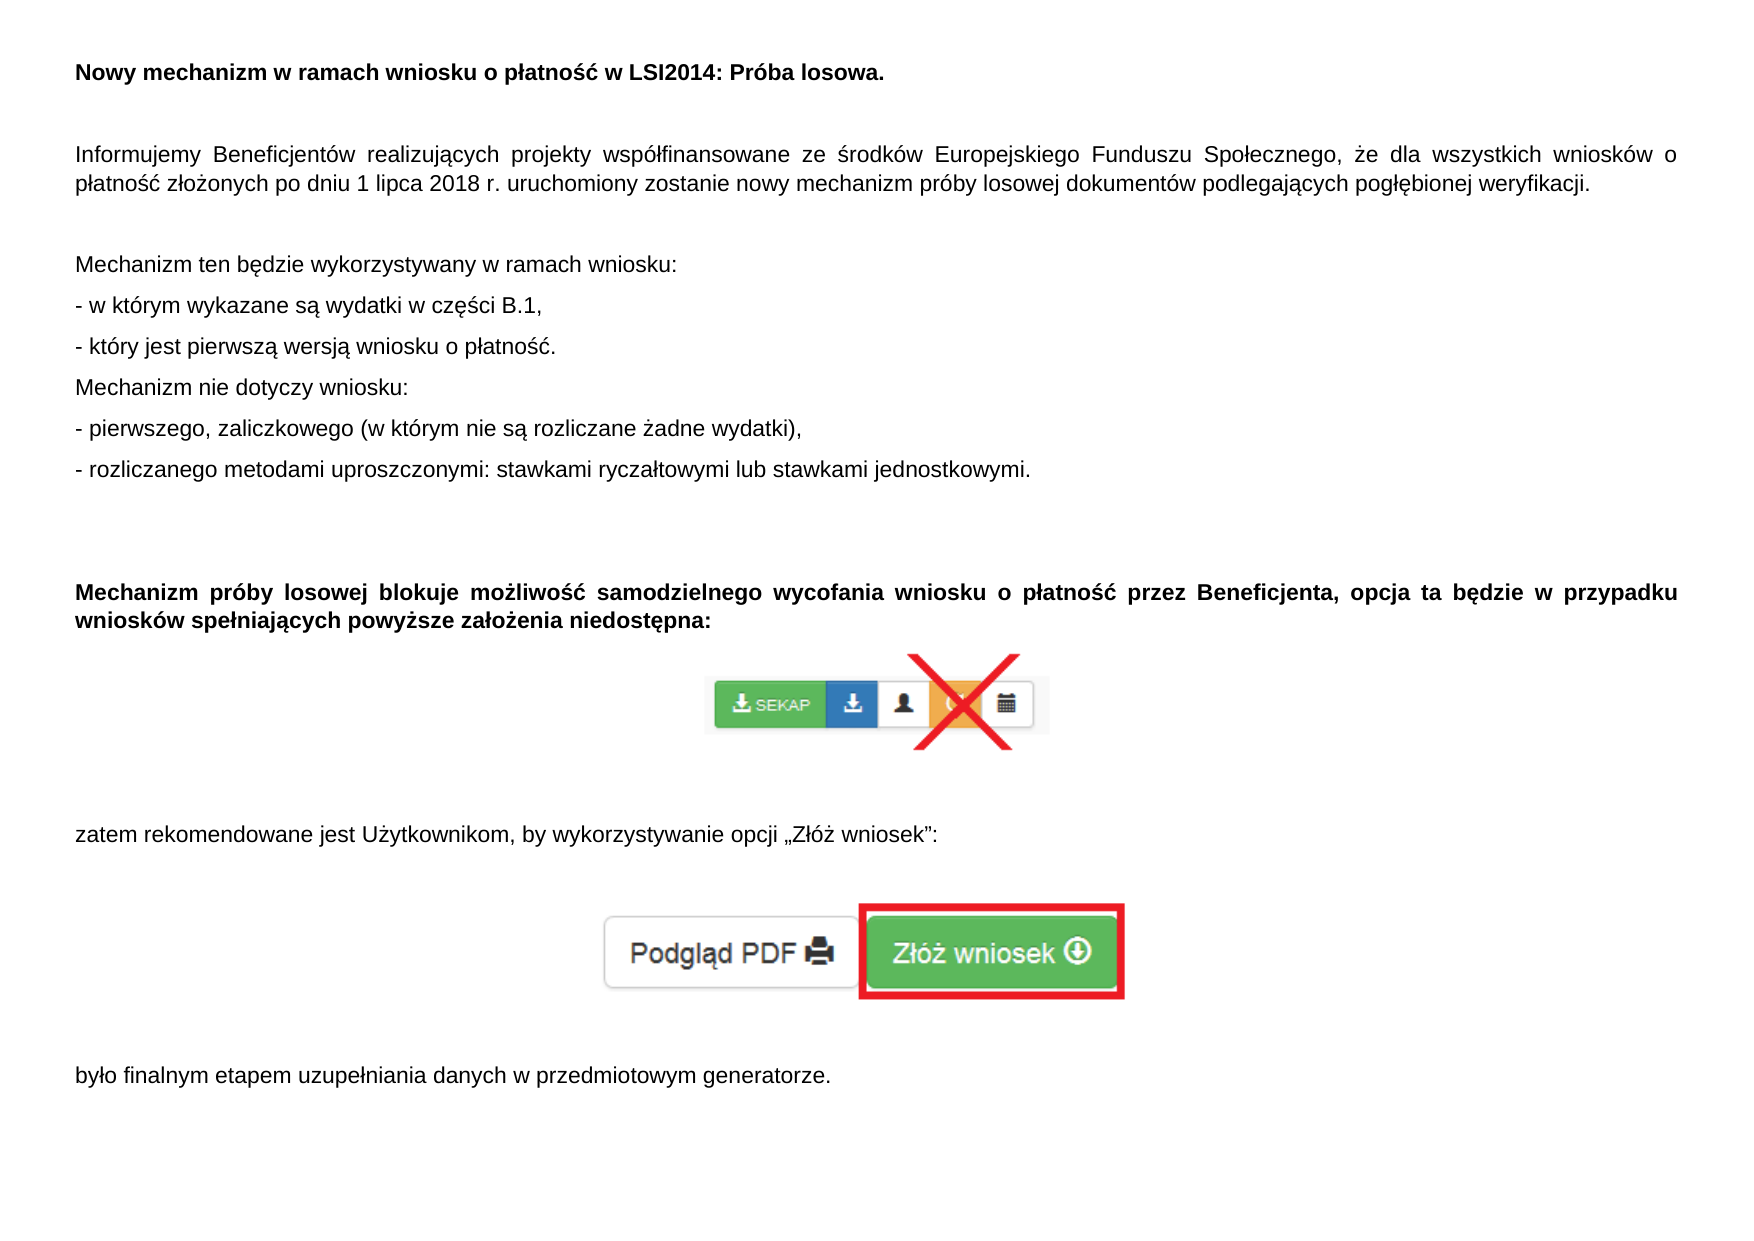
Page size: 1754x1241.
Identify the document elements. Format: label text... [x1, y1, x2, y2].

text Nowy mechanizm w ramach wniosku o płatność w LSI2014: Próba losowa. [75, 59, 1679, 86]
text było finalnym etapem uzupełniania danych w przedmiotowym generatorze. [75, 1062, 1679, 1088]
text Mechanizm nie dotyczy wniosku: [75, 374, 1679, 401]
text - który jest pierwszą wersją wniosku o płatność. [75, 333, 1679, 359]
text Mechanizm próby losowej blokuje możliwość samodzielnego wycofania wniosku o płatność przez Beneficjenta, opcja ta będzie w przypadku wniosków spełniających powyższe założenia niedostępna: [75, 579, 1679, 634]
text zatem rekomendowane jest Użytkownikom, by wykorzystywanie opcji „Złóż wniosek”: [75, 821, 1679, 847]
text - pierwszego, zaliczkowego (w którym nie są rozliczane żadne wydatki), [75, 415, 1679, 441]
text - w którym wykazane są wydatki w części B.1, [75, 292, 1679, 319]
text Informujemy Beneficjentów realizujących projekty współfinansowane ze środków Europejskiego Funduszu Społecznego, że dla wszystkich wniosków o płatność złożonych po dniu 1 lipca 2018 r. uruchomiony zostanie nowy mechanizm próby losowej dokumentów podlegających pogłębionej weryfikacji. [75, 141, 1679, 196]
picture [704, 648, 1050, 766]
picture [593, 902, 1161, 1006]
text - rozliczanego metodami uproszczonymi: stawkami ryczałtowymi lub stawkami jednostkowymi. [75, 456, 1679, 482]
text Mechanizm ten będzie wykorzystywany w ramach wniosku: [75, 251, 1679, 278]
